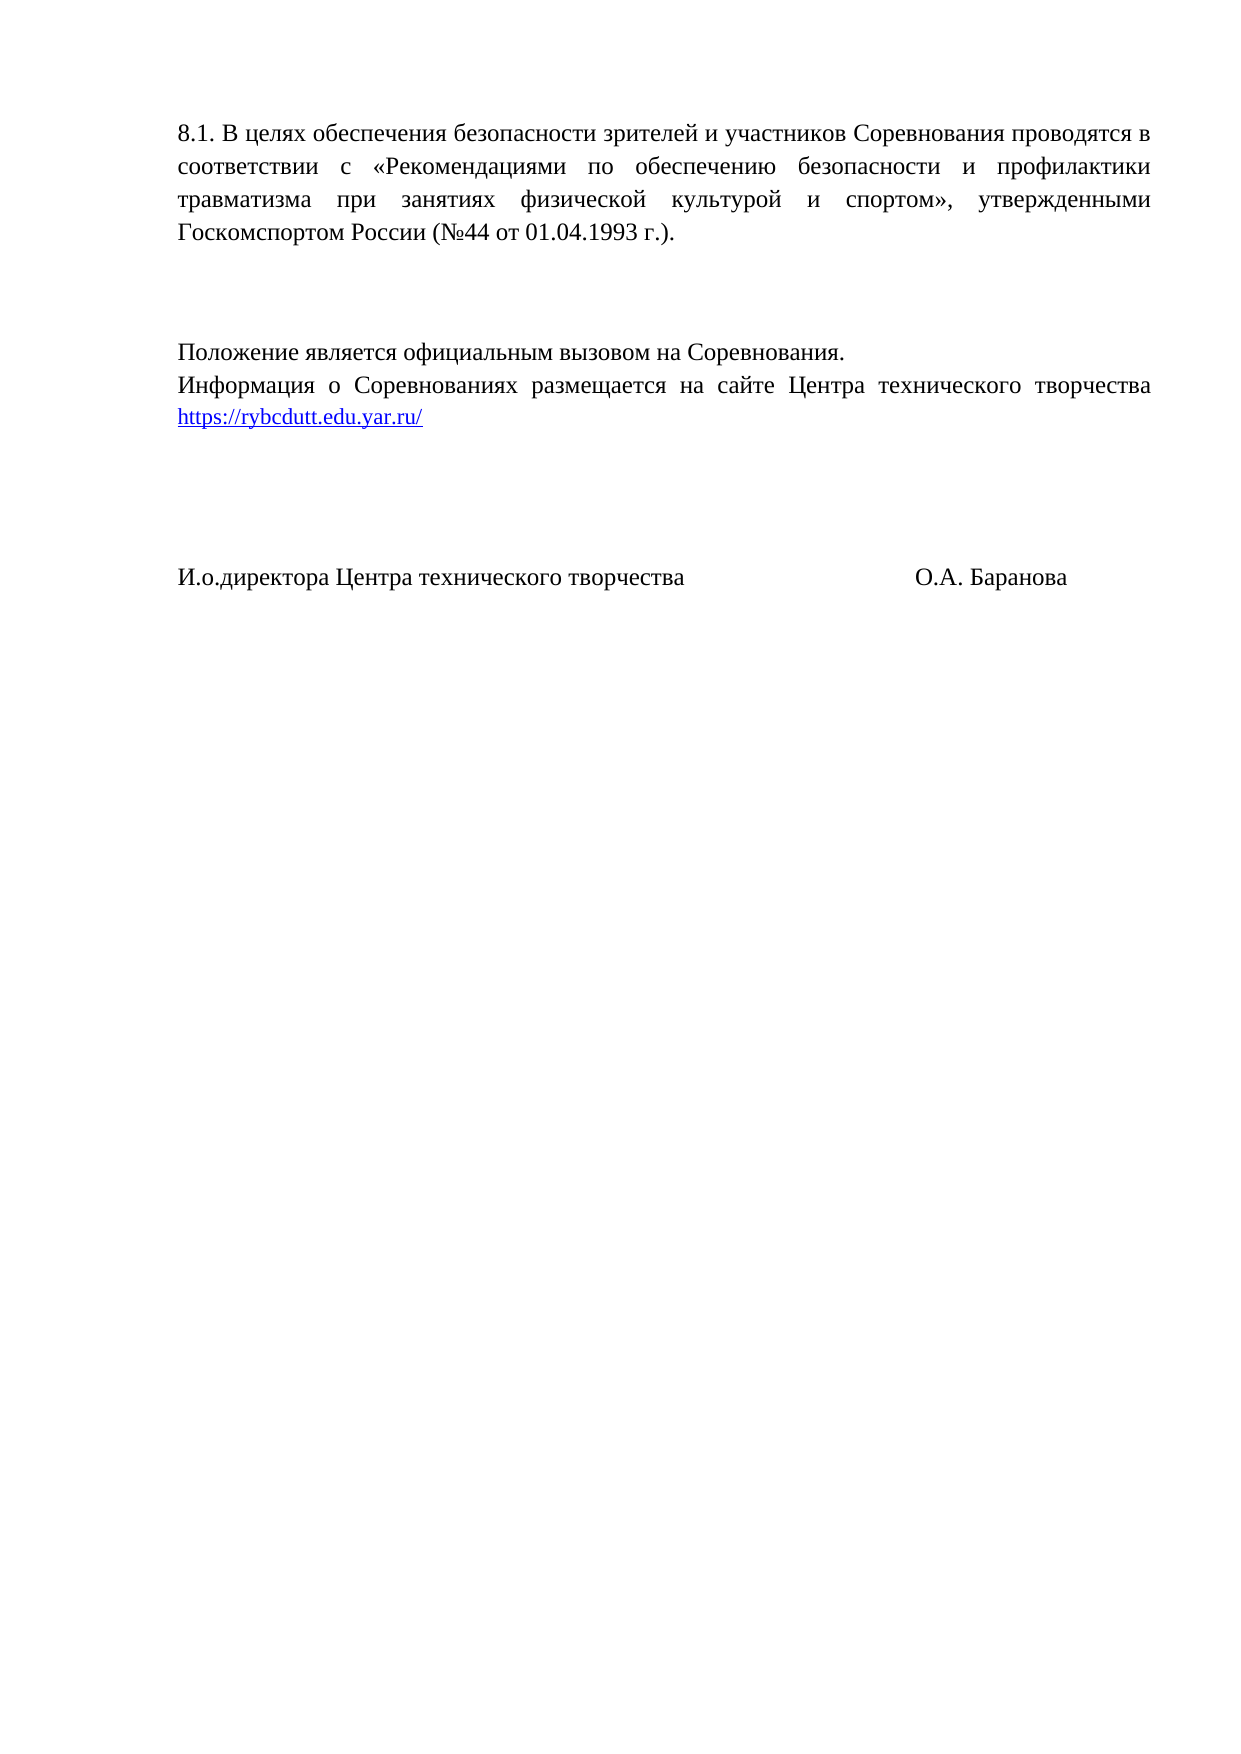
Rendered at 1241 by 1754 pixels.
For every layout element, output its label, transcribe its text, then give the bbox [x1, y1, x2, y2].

list 8.1. В целях обеспечения безопасности зрителей и участников Соревнования проводятся в соответствии с «Рекомендациями по обеспечению безопасности и профилактики травматизма при занятиях физической культурой и спортом», утвержденными Госкомспортом России (№44 от 01.04.1993 г.). [177, 118, 1152, 246]
subtitle Положение является официальным вызовом на Соревнования. [177, 337, 1152, 366]
text И.о.директора Центра технического творчества О.А. Баранова [177, 562, 1152, 590]
text Информация о Соревнованиях размещается на сайте Центра технического творчества https://rybcdutt.edu.yar.ru/ [177, 370, 1152, 429]
